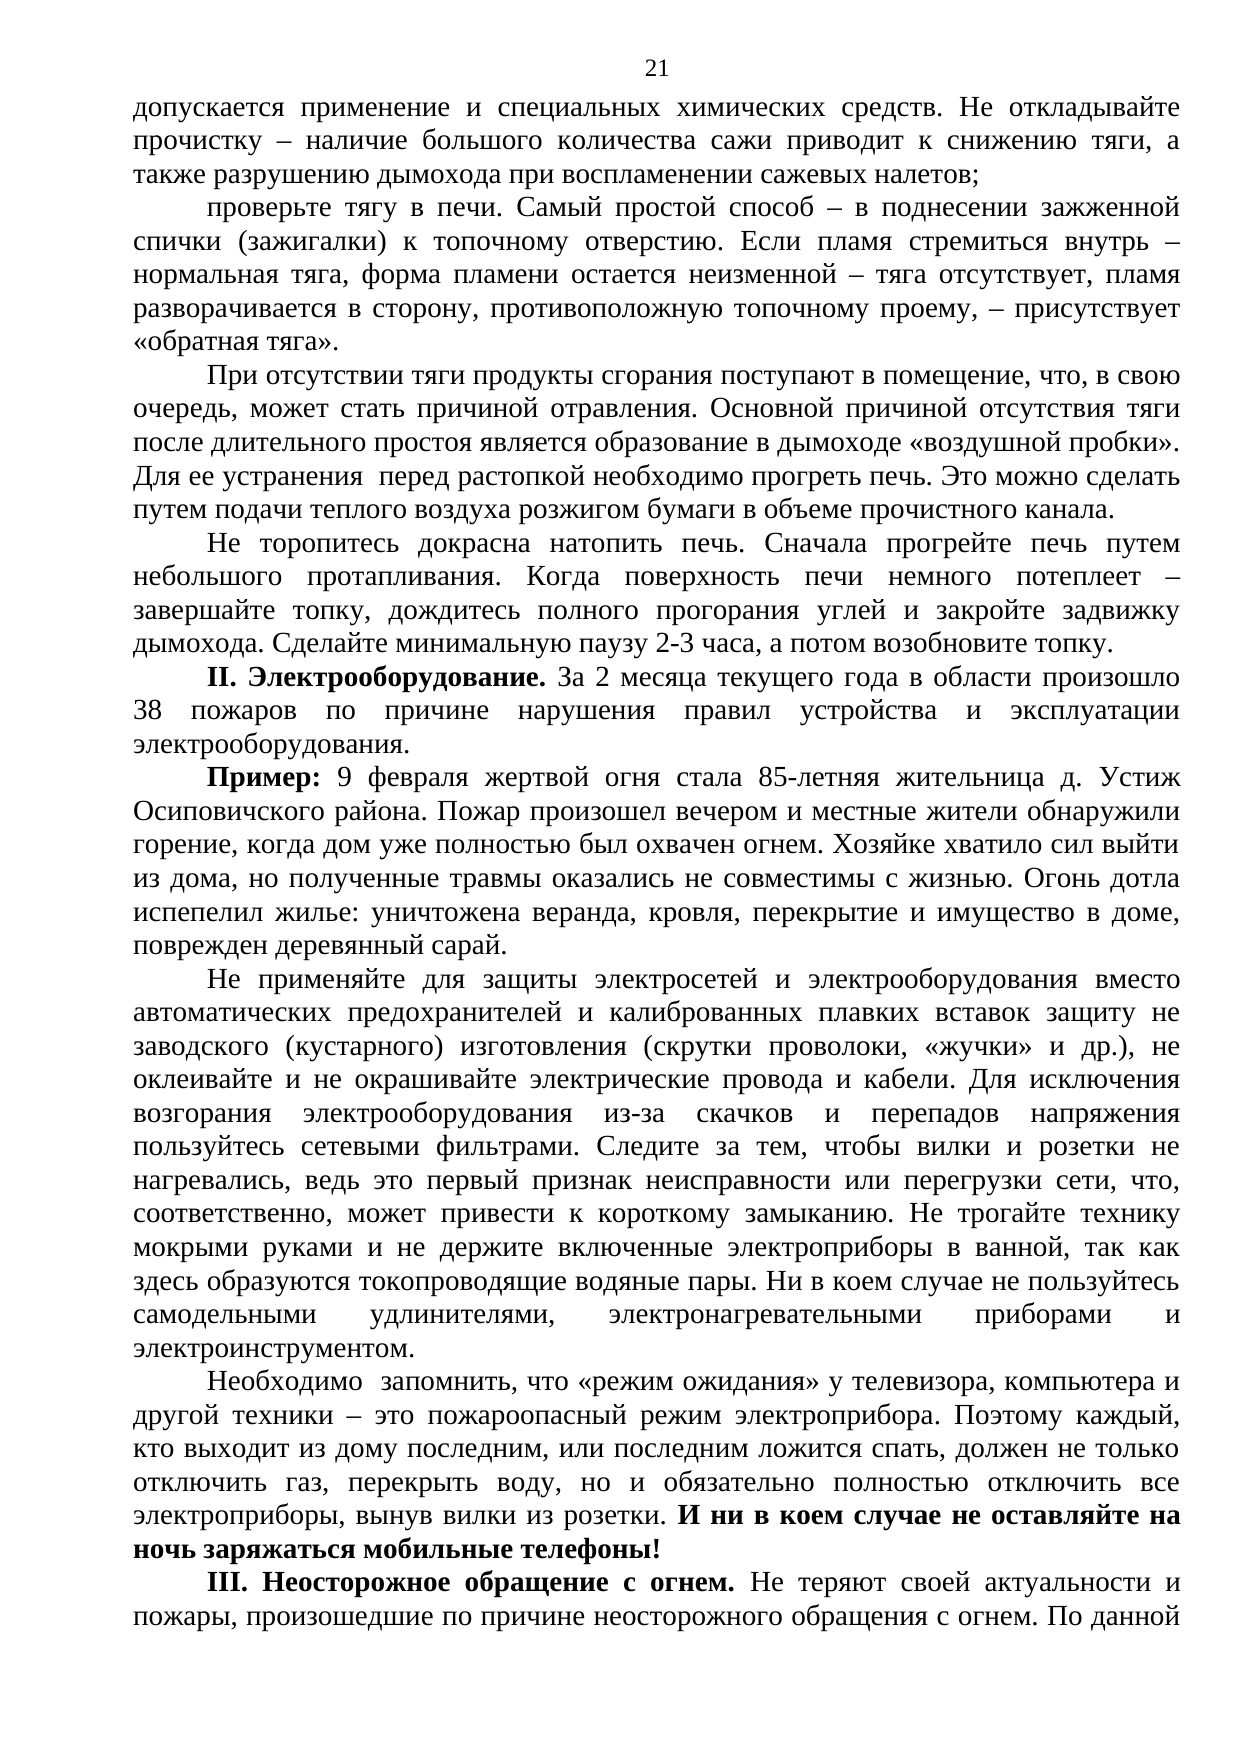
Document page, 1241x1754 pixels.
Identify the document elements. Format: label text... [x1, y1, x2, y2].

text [133, 89, 1181, 189]
text Необходимо запомнить, что «режим ожидания» у телевизора, компьютера и другой техники – это пожароопасный режим электроприбора. Поэтому каждый, кто выходит из дому последним, или последним ложится спать, должен не только отключить газ, перекрыть воду, но и обязательно полностью отключить все электроприборы, вынув вилки из розетки. И ни в коем случае не оставляйте на ночь заряжаться мобильные телефоны! [133, 1363, 1181, 1564]
text II. Электрооборудование. За 2 месяца текущего года в области произошло 38 пожаров по причине нарушения правил устройства и эксплуатации электрооборудования. [133, 659, 1181, 759]
text проверьте тягу в печи. Самый простой способ – в поднесении зажженной спички (зажигалки) к топочному отверстию. Если пламя стремиться внутрь – нормальная тяга, форма пламени остается неизменной – тяга отсутствует, пламя разворачивается в сторону, противоположную топочному проему, – присутствует «обратная тяга». [133, 189, 1181, 357]
text Не торопитесь докрасна натопить печь. Сначала прогрейте печь путем небольшого протапливания. Когда поверхность печи немного потеплеет – завершайте топку, дождитесь полного прогорания углей и закройте задвижку дымохода. Сделайте минимальную паузу 2-3 часа, а потом возобновите топку. [133, 525, 1181, 659]
text Пример: 9 февраля жертвой огня стала 85-летняя жительница д. Устиж Осиповичского района. Пожар произошел вечером и местные жители обнаружили горение, когда дом уже полностью был охвачен огнем. Хозяйке хватило сил выйти из дома, но полученные травмы оказались не совместимы с жизнью. Огонь дотла испепелил жилье: уничтожена веранда, кровля, перекрытие и имущество в доме, поврежден деревянный сарай. [133, 759, 1181, 961]
text При отсутствии тяги продукты сгорания поступают в помещение, что, в свою очередь, может стать причиной отравления. Основной причиной отсутствия тяги после длительного простоя является образование в дымоходе «воздушной пробки». Для ее устранения перед растопкой необходимо прогреть печь. Это можно сделать путем подачи теплого воздуха розжигом бумаги в объеме прочистного канала. [133, 357, 1181, 525]
text Не применяйте для защиты электросетей и электрооборудования вместо автоматических предохранителей и калиброванных плавких вставок защиту не заводского (кустарного) изготовления (скрутки проволоки, «жучки» и др.), не оклеивайте и не окрашивайте электрические провода и кабели. Для исключения возгорания электрооборудования из-за скачков и перепадов напряжения пользуйтесь сетевыми фильтрами. Следите за тем, чтобы вилки и розетки не нагревались, ведь это первый признак неисправности или перегрузки сети, что, соответственно, может привести к короткому замыканию. Не трогайте технику мокрыми руками и не держите включенные электроприборы в ванной, так как здесь образуются токопроводящие водяные пары. Ни в коем случае не пользуйтесь самодельными удлинителями, электронагревательными приборами и электроинструментом. [133, 961, 1181, 1363]
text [133, 1564, 1181, 1632]
